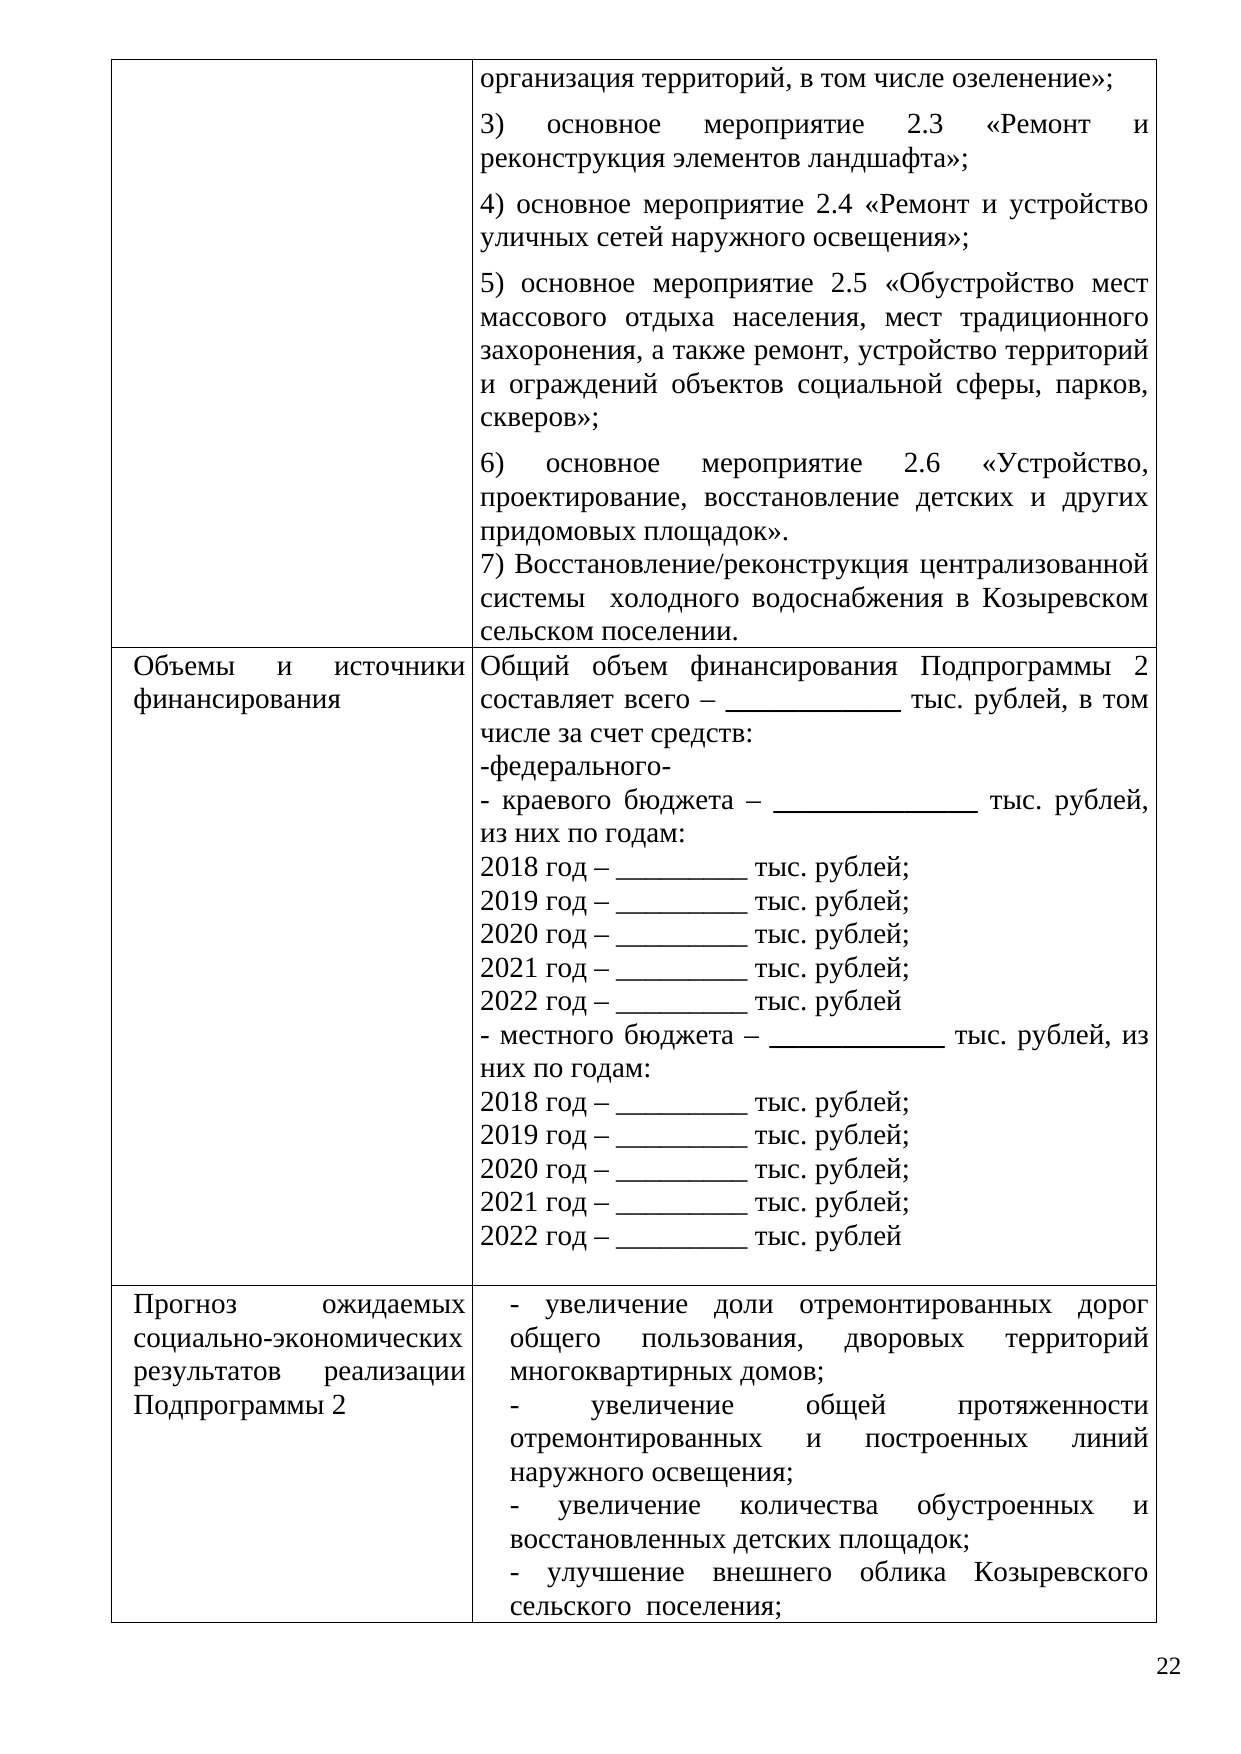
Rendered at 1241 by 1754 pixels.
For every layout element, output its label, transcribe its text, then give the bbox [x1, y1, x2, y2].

table_cell Объемы и источники финансирования [112, 648, 472, 1285]
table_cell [112, 1286, 472, 1622]
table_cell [112, 60, 472, 647]
table_cell Общий объем финансирования Подпрограммы 2 составляет всего – ____________ тыс. рублей, в том числе за счет средств: -федерального- - краевого бюджета – ______________ тыс. рублей, из них по годам: 2018 год – _________ тыс. рублей; 2019 год – _________ тыс. рублей; 2020 год – _________ тыс. рублей; 2021 год – _________ тыс. рублей; 2022 год – _________ тыс. рублей - местного бюджета – ____________ тыс. рублей, из них по годам: 2018 год – _________ тыс. рублей; 2019 год – _________ тыс. рублей; 2020 год – _________ тыс. рублей; 2021 год – _________ тыс. рублей; 2022 год – _________ тыс. рублей [473, 648, 1156, 1285]
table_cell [473, 60, 1156, 647]
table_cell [473, 1286, 1156, 1622]
